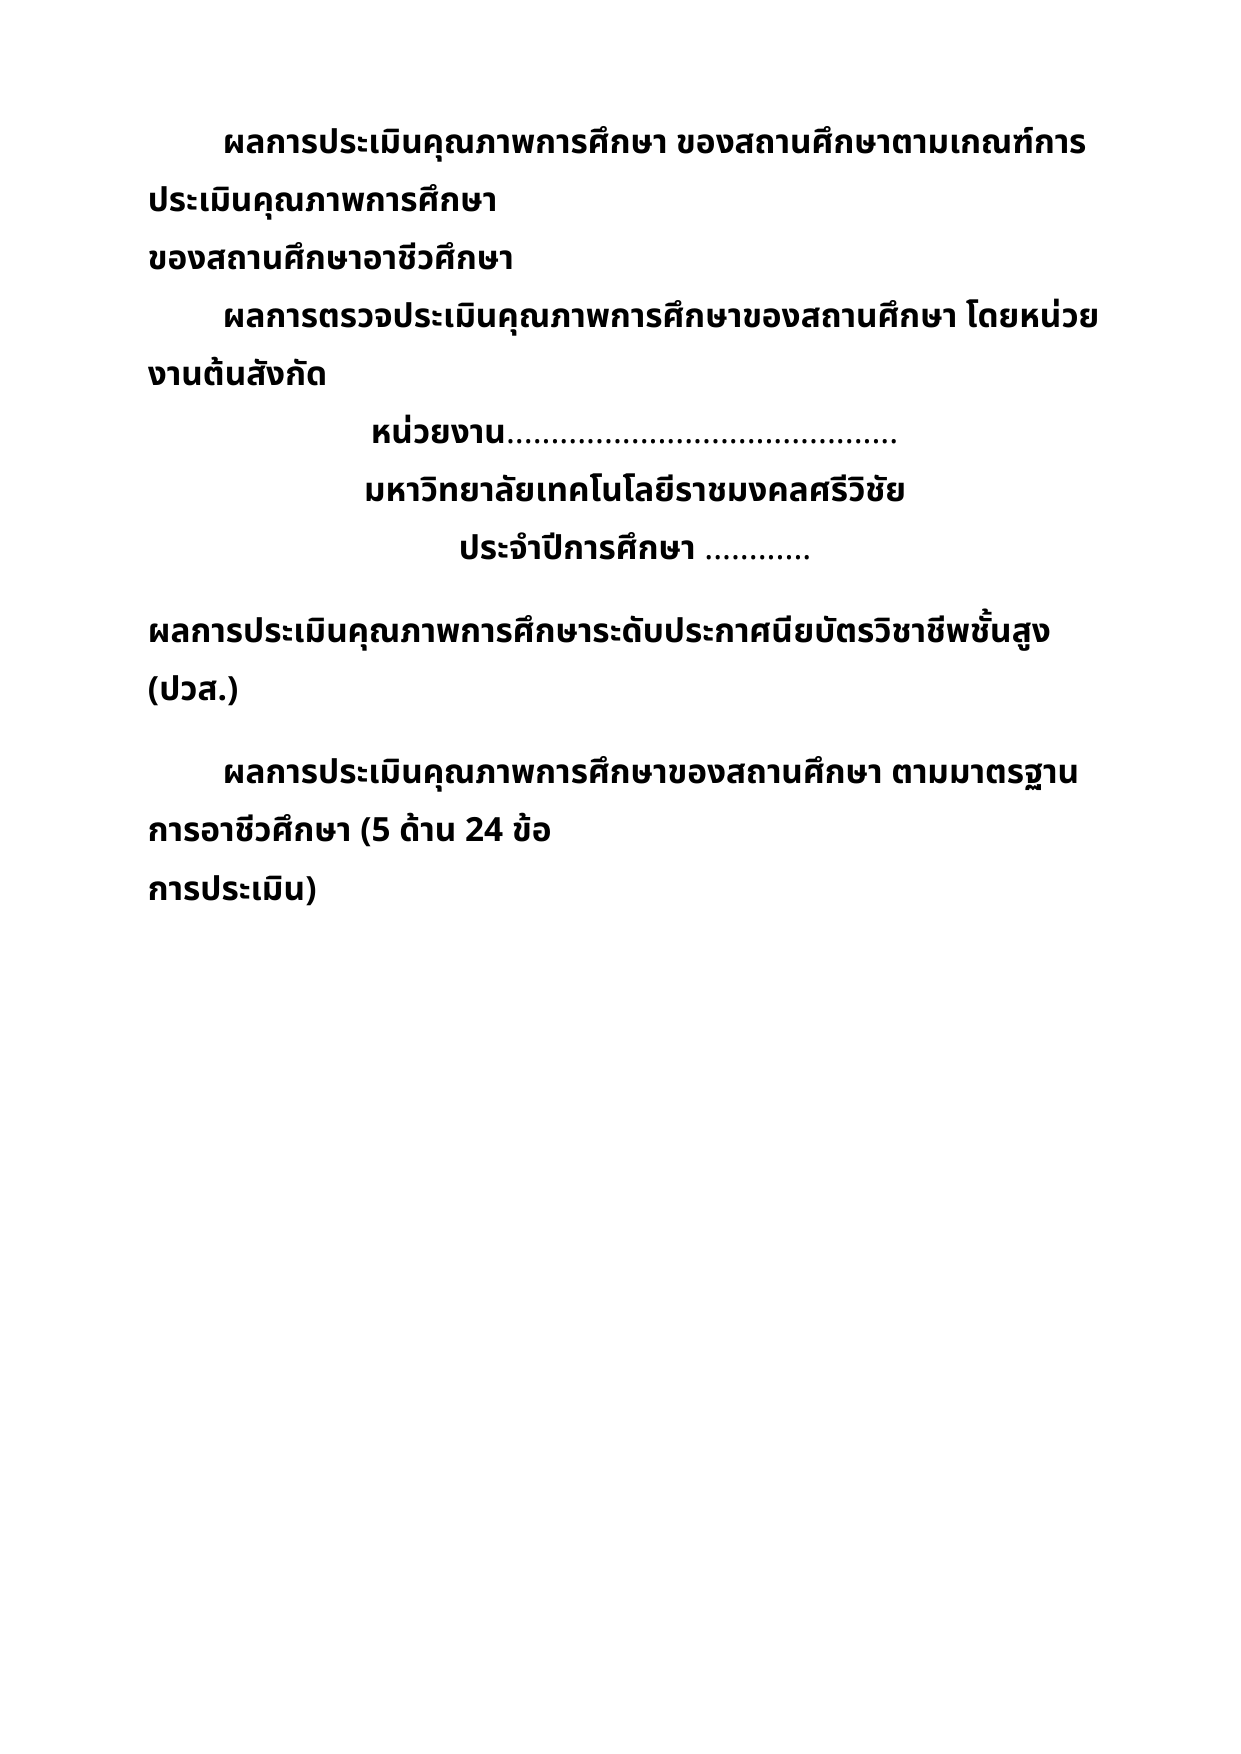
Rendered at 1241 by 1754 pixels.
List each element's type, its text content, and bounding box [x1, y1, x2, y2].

text หน่วยงาน............................................ [148, 408, 1122, 459]
text ประจำปีการศึกษา ............ [148, 524, 1122, 575]
text ผลการประเมินคุณภาพการศึกษาระดับประกาศนียบัตรวิชาชีพชั้นสูง (ปวส.) [148, 607, 1122, 716]
text มหาวิทยาลัยเทคโนโลยีราชมงคลศรีวิชัย [148, 466, 1122, 517]
text ผลการประเมินคุณภาพการศึกษา ของสถานศึกษาตามเกณฑ์การประเมินคุณภาพการศึกษา ของสถานศึกษาอาชีวศึกษา ผลการตรวจประเมินคุณภาพการศึกษาของสถานศึกษา โดยหน่วยงานต้นสังกัด [148, 118, 1122, 401]
text ผลการประเมินคุณภาพการศึกษาของสถานศึกษา ตามมาตรฐานการอาชีวศึกษา (5 ด้าน 24 ข้อ การประเมิน) [148, 748, 1122, 915]
